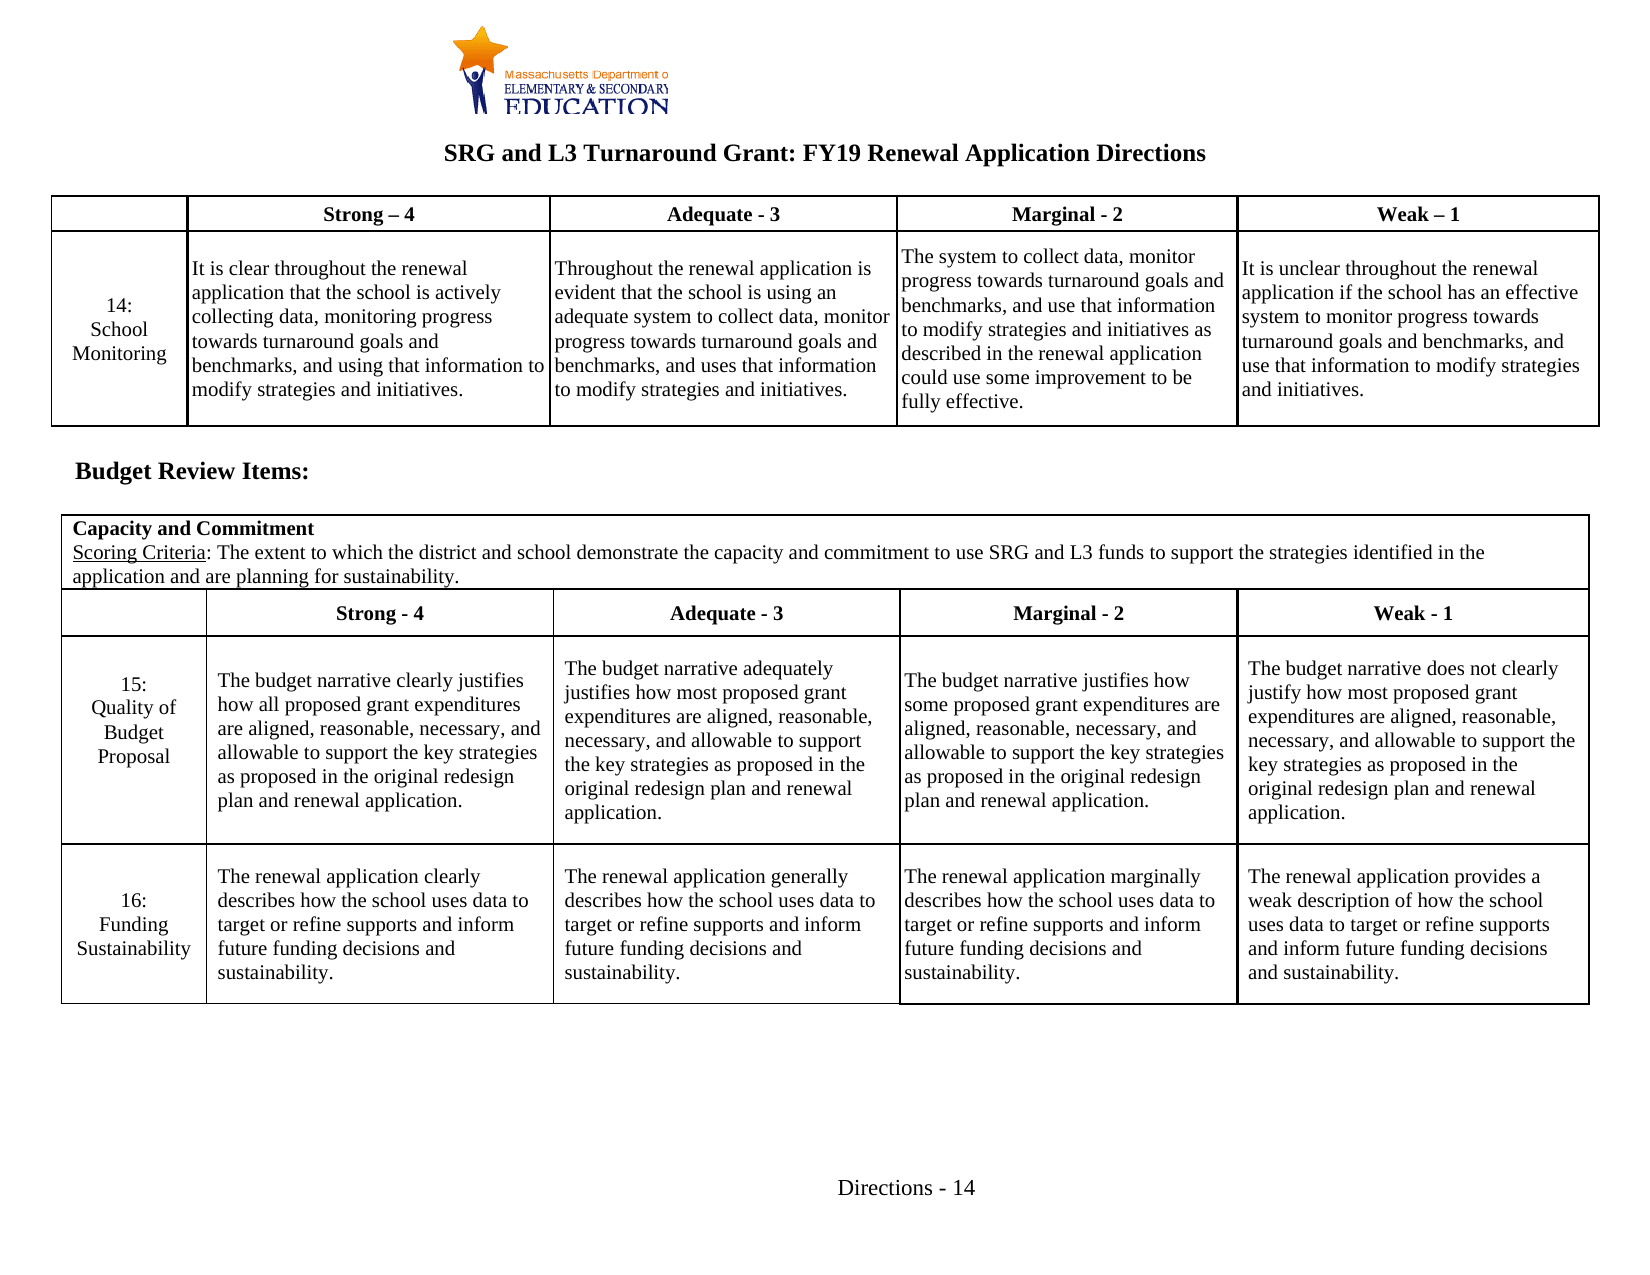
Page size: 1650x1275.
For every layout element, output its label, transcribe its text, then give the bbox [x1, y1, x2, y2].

table_cell The budget narrative does not clearly justify how most proposed grant expenditures are aligned, reasonable, necessary, and allowable to support the key strategies as proposed in the original redesign plan and renewal application. [1239, 637, 1588, 843]
table_cell Strong - 4 [207, 590, 553, 635]
table_cell The budget narrative justifies how some proposed grant expenditures are aligned, reasonable, necessary, and allowable to support the key strategies as proposed in the original redesign plan and renewal application. [901, 637, 1236, 843]
table_header Adequate - 3 [551, 197, 896, 230]
text Budget Review Items: [75, 456, 1575, 485]
table_cell Throughout the renewal application is evident that the school is using an adequate system to collect data, monitor progress towards turnaround goals and benchmarks, and uses that information to modify strategies and initiatives. [551, 232, 896, 425]
table_cell 15: Quality of Budget Proposal [62, 637, 206, 843]
table_header Weak – 1 [1239, 197, 1598, 230]
table_cell The renewal application clearly describes how the school uses data to target or refine supports and inform future funding decisions and sustainability. [207, 845, 553, 1003]
table_header Capacity and Commitment Scoring Criteria: The extent to which the district and school demonstrate the capacity and commitment to use SRG and L3 funds to support the strategies identified in the application and are planning for sustainability. [62, 516, 1588, 588]
table_cell The budget narrative clearly justifies how all proposed grant expenditures are aligned, reasonable, necessary, and allowable to support the key strategies as proposed in the original redesign plan and renewal application. [207, 637, 553, 843]
table_cell Weak - 1 [1239, 590, 1588, 635]
picture [453, 26, 668, 114]
table_cell Marginal - 2 [901, 590, 1236, 635]
table_cell 14: School Monitoring [52, 232, 186, 425]
table_cell The budget narrative adequately justifies how most proposed grant expenditures are aligned, reasonable, necessary, and allowable to support the key strategies as proposed in the original redesign plan and renewal application. [554, 637, 899, 843]
table_header Strong – 4 [189, 197, 549, 230]
table_cell 16: Funding Sustainability [62, 845, 206, 1003]
table_cell The renewal application generally describes how the school uses data to target or refine supports and inform future funding decisions and sustainability. [554, 845, 899, 1003]
table_cell The renewal application provides a weak description of how the school uses data to target or refine supports and inform future funding decisions and sustainability. [1239, 845, 1588, 1003]
table_cell Adequate - 3 [554, 590, 899, 635]
table_cell It is clear throughout the renewal application that the school is actively collecting data, monitoring progress towards turnaround goals and benchmarks, and using that information to modify strategies and initiatives. [189, 232, 549, 425]
table_cell The renewal application marginally describes how the school uses data to target or refine supports and inform future funding decisions and sustainability. [901, 845, 1236, 1003]
table_header Marginal - 2 [898, 197, 1236, 230]
table_cell [62, 590, 206, 635]
table_cell The system to collect data, monitor progress towards turnaround goals and benchmarks, and use that information to modify strategies and initiatives as described in the renewal application could use some improvement to be fully effective. [898, 232, 1236, 425]
table_cell It is unclear throughout the renewal application if the school has an effective system to monitor progress towards turnaround goals and benchmarks, and use that information to modify strategies and initiatives. [1239, 232, 1598, 425]
table_header [52, 197, 186, 230]
